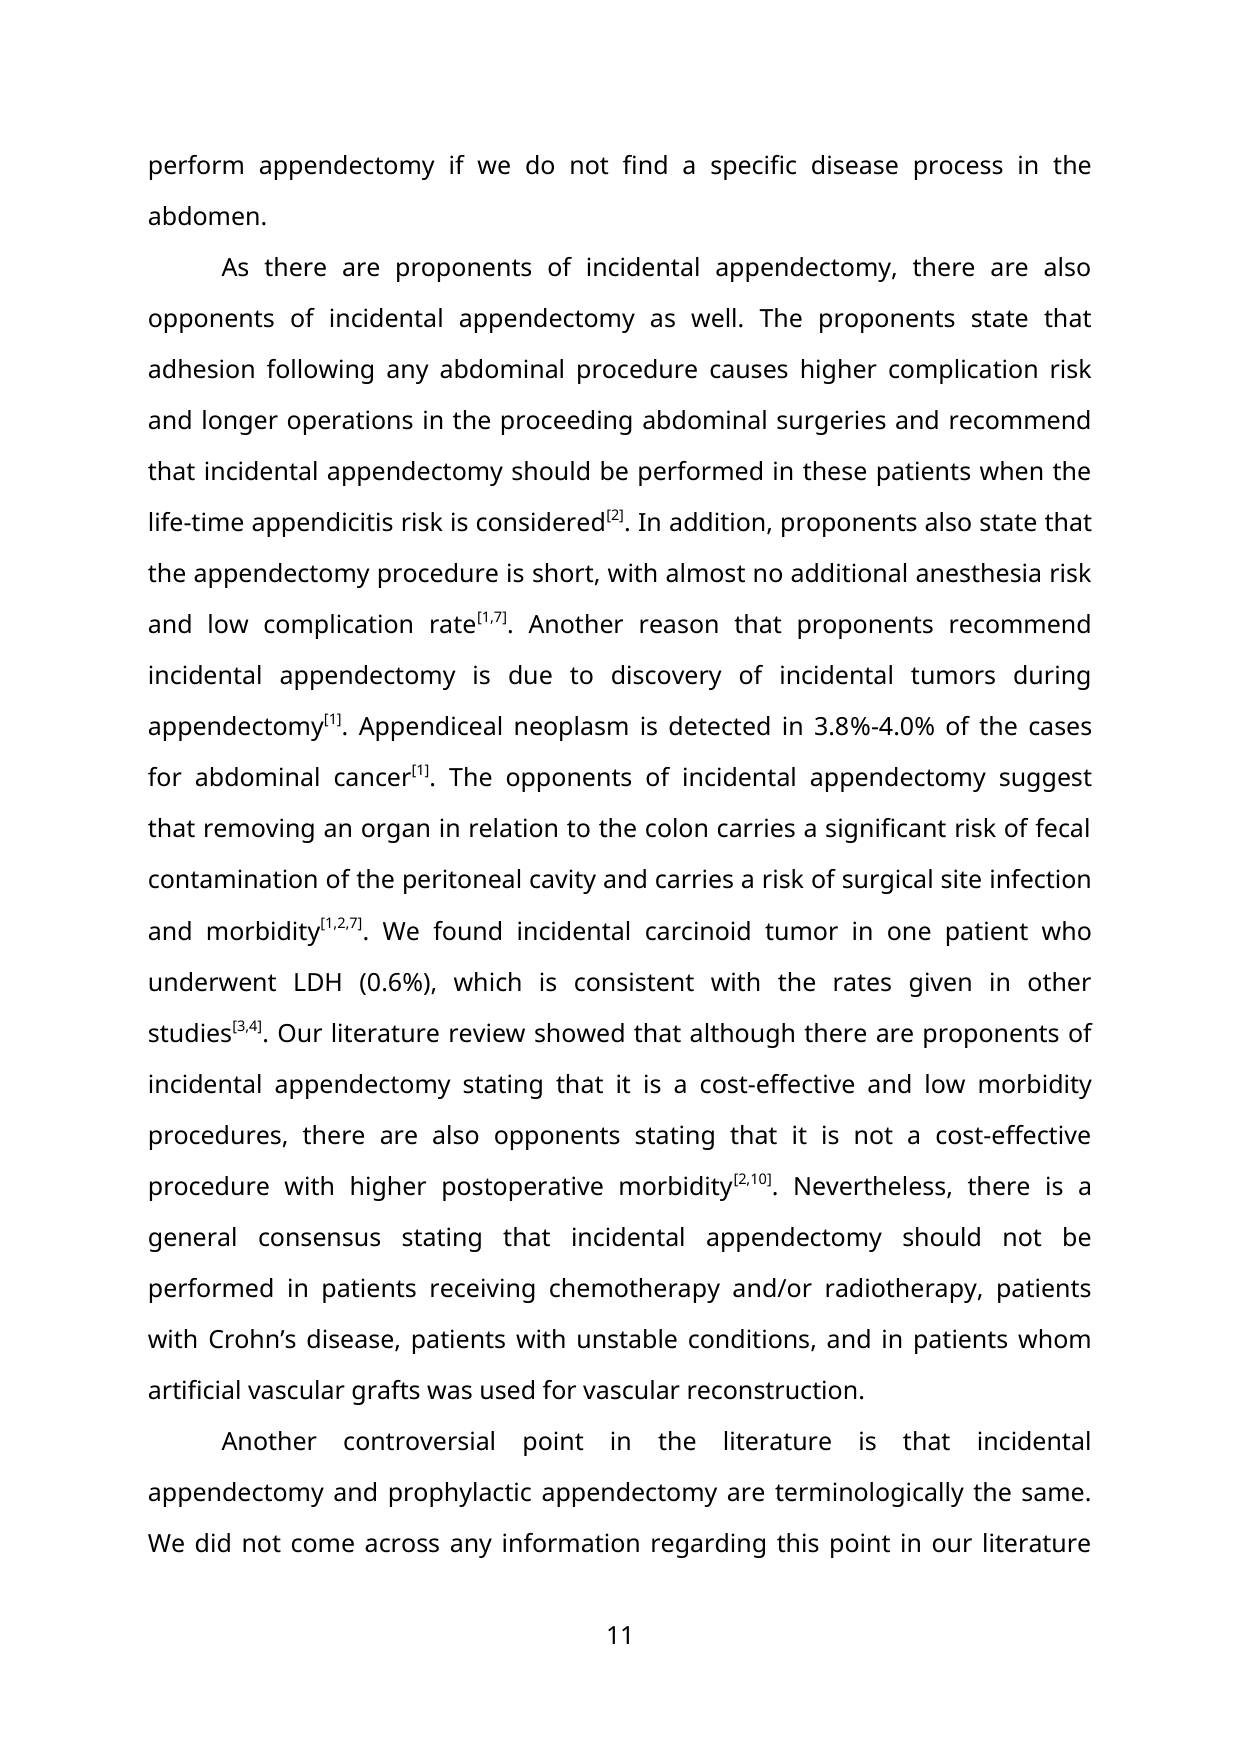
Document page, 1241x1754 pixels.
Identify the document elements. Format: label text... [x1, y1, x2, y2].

text As there are proponents of incidental appendectomy, there are also opponents of incidental appendectomy as well. The proponents state that adhesion following any abdominal procedure causes higher complication risk and longer operations in the proceeding abdominal surgeries and recommend that incidental appendectomy should be performed in these patients when the life-time appendicitis risk is considered[2]. In addition, proponents also state that the appendectomy procedure is short, with almost no additional anesthesia risk and low complication rate[1,7]. Another reason that proponents recommend incidental appendectomy is due to discovery of incidental tumors during appendectomy[1]. Appendiceal neoplasm is detected in 3.8%-4.0% of the cases for abdominal cancer[1]. The opponents of incidental appendectomy suggest that removing an organ in relation to the colon carries a significant risk of fecal contamination of the peritoneal cavity and carries a risk of surgical site infection and morbidity[1,2,7]. We found incidental carcinoid tumor in one patient who underwent LDH (0.6%), which is consistent with the rates given in other studies[3,4]. Our literature review showed that although there are proponents of incidental appendectomy stating that it is a cost-effective and low morbidity procedures, there are also opponents stating that it is not a cost-effective procedure with higher postoperative morbidity[2,10]. Nevertheless, there is a general consensus stating that incidental appendectomy should not be performed in patients receiving chemotherapy and/or radiotherapy, patients with Crohn’s disease, patients with unstable conditions, and in patients whom artificial vascular grafts was used for vascular reconstruction. [148, 250, 1093, 1407]
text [148, 1424, 1093, 1560]
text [148, 148, 1093, 233]
